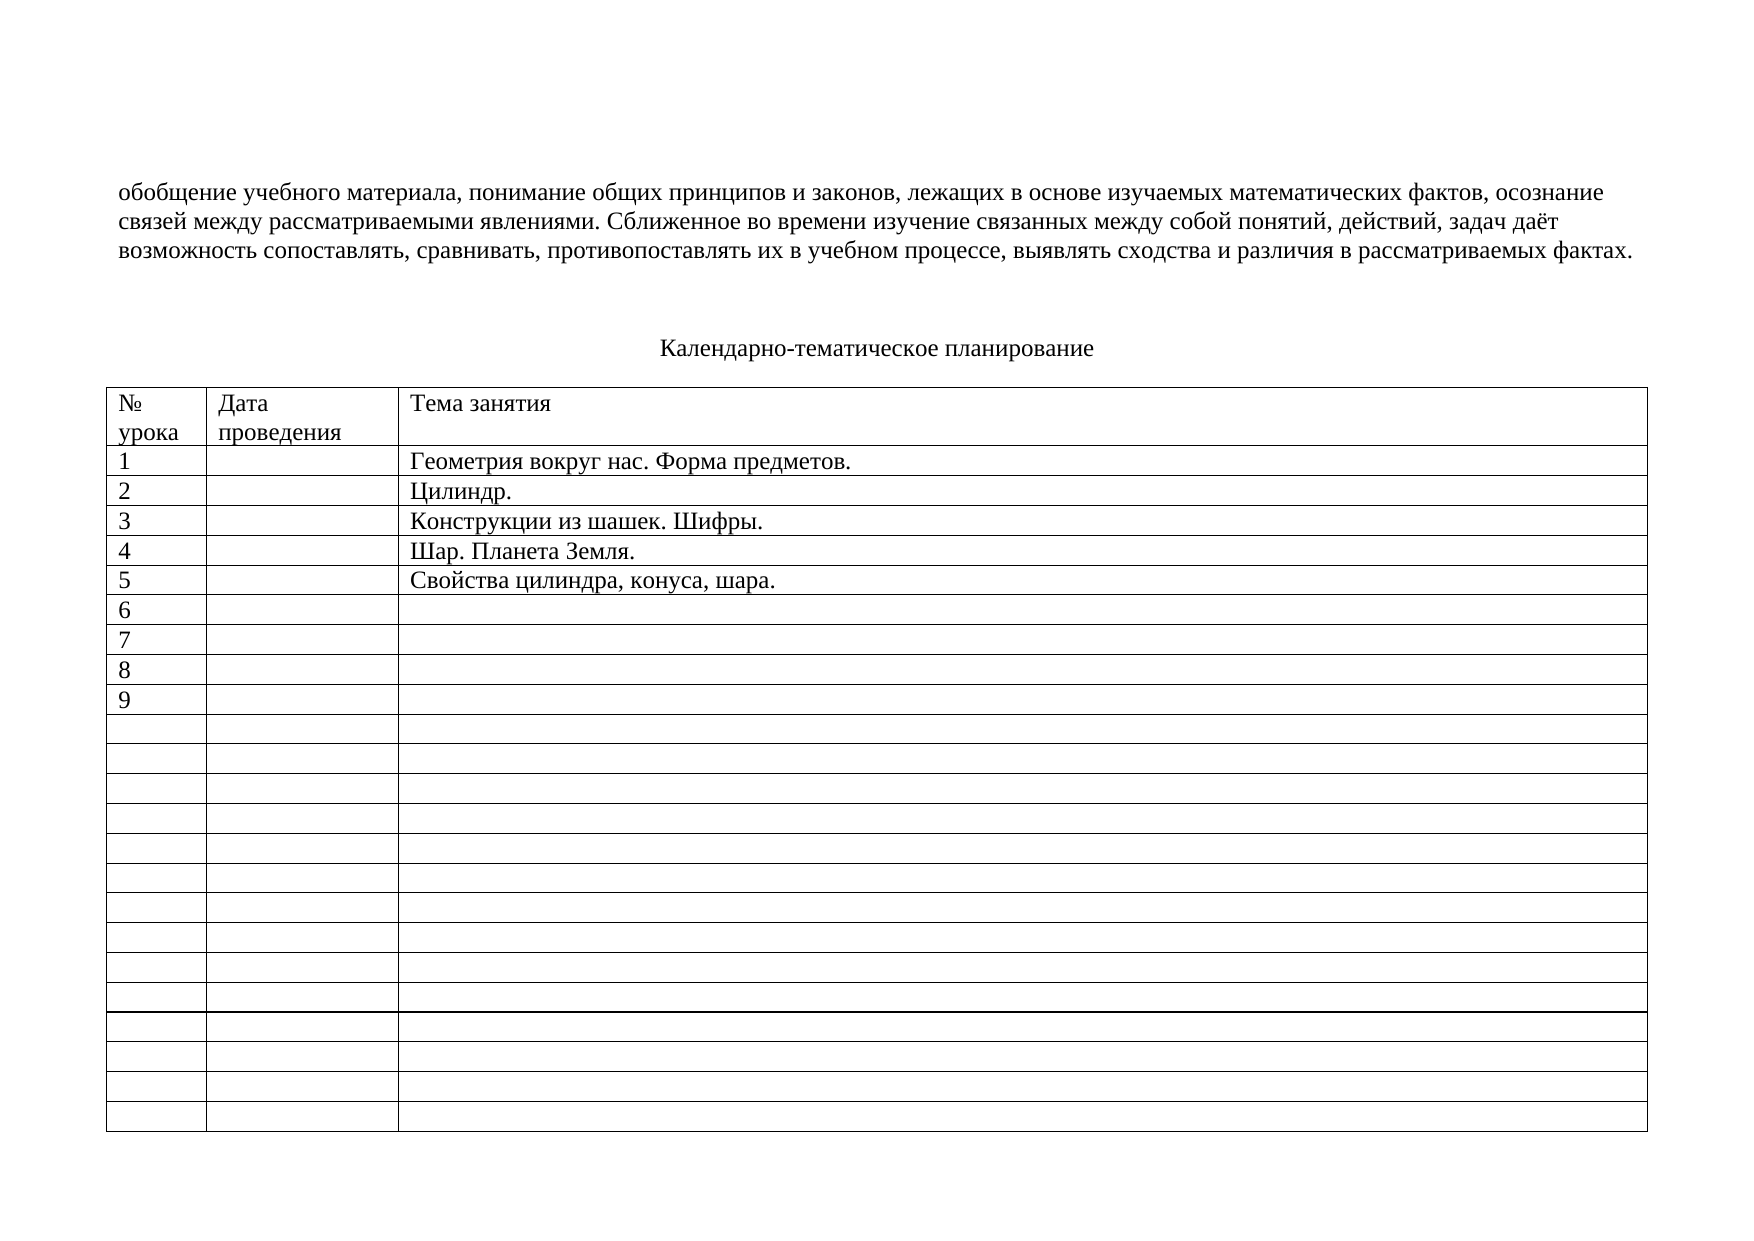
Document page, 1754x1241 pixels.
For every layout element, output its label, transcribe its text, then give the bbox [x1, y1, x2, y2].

table_cell Шар. Планета Земля. [399, 536, 1647, 564]
table_cell 7 [107, 625, 206, 654]
table_cell [107, 864, 206, 892]
table_cell [107, 1013, 206, 1041]
table_cell [207, 685, 398, 713]
table_cell [207, 953, 398, 982]
table_cell [399, 1102, 1647, 1131]
table_cell 8 [107, 655, 206, 684]
table_cell [399, 595, 1647, 624]
table_cell [107, 774, 206, 803]
table_cell [207, 864, 398, 892]
table_cell [207, 536, 398, 564]
table_cell 2 [107, 476, 206, 505]
table_cell [399, 744, 1647, 773]
table_cell [207, 1072, 398, 1101]
table_cell [207, 774, 398, 803]
table_cell [107, 923, 206, 952]
table_header Тема занятия [399, 388, 1647, 445]
table_cell [399, 1013, 1647, 1041]
table_cell [207, 715, 398, 743]
table_cell [399, 685, 1647, 713]
table_cell [207, 923, 398, 952]
table_cell Цилиндр. [399, 476, 1647, 505]
table_cell 5 [107, 566, 206, 594]
text Календарно-тематическое планирование [118, 333, 1636, 362]
table_cell [107, 1102, 206, 1131]
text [118, 177, 1636, 263]
table_header Дата проведения [207, 388, 398, 445]
table_cell [207, 1013, 398, 1041]
table_cell 9 [107, 685, 206, 713]
table_cell [399, 655, 1647, 684]
table_cell [207, 625, 398, 654]
table_cell [399, 983, 1647, 1011]
table_cell [207, 1042, 398, 1071]
table_cell Геометрия вокруг нас. Форма предметов. [399, 446, 1647, 475]
table_cell [107, 744, 206, 773]
table_cell [399, 625, 1647, 654]
table_cell [107, 1072, 206, 1101]
table_cell [107, 1042, 206, 1071]
table_cell [399, 893, 1647, 922]
table_cell [207, 446, 398, 475]
table_cell [207, 893, 398, 922]
table_cell [207, 744, 398, 773]
table_cell [399, 804, 1647, 833]
table_cell [207, 834, 398, 862]
table_cell 1 [107, 446, 206, 475]
table_cell [399, 774, 1647, 803]
table_cell [207, 983, 398, 1011]
table_cell [207, 655, 398, 684]
table_cell [207, 566, 398, 594]
table_cell [399, 1042, 1647, 1071]
table_cell [207, 804, 398, 833]
table_cell 4 [107, 536, 206, 564]
table_cell [107, 893, 206, 922]
table_cell [399, 864, 1647, 892]
table_cell [399, 715, 1647, 743]
table_cell [207, 595, 398, 624]
table_cell [207, 506, 398, 535]
table_cell [107, 715, 206, 743]
table_cell 6 [107, 595, 206, 624]
table_cell [399, 953, 1647, 982]
table_cell [399, 1072, 1647, 1101]
table_cell [207, 1102, 398, 1131]
table_cell Конструкции из шашек. Шифры. [399, 506, 1647, 535]
table_cell [399, 923, 1647, 952]
table_cell Свойства цилиндра, конуса, шара. [399, 566, 1647, 594]
table_cell [107, 953, 206, 982]
table_header № урока [107, 388, 206, 445]
table_cell [107, 983, 206, 1011]
table_cell [399, 834, 1647, 862]
table_cell [107, 804, 206, 833]
table_cell 3 [107, 506, 206, 535]
table_cell [107, 834, 206, 862]
table_cell [207, 476, 398, 505]
